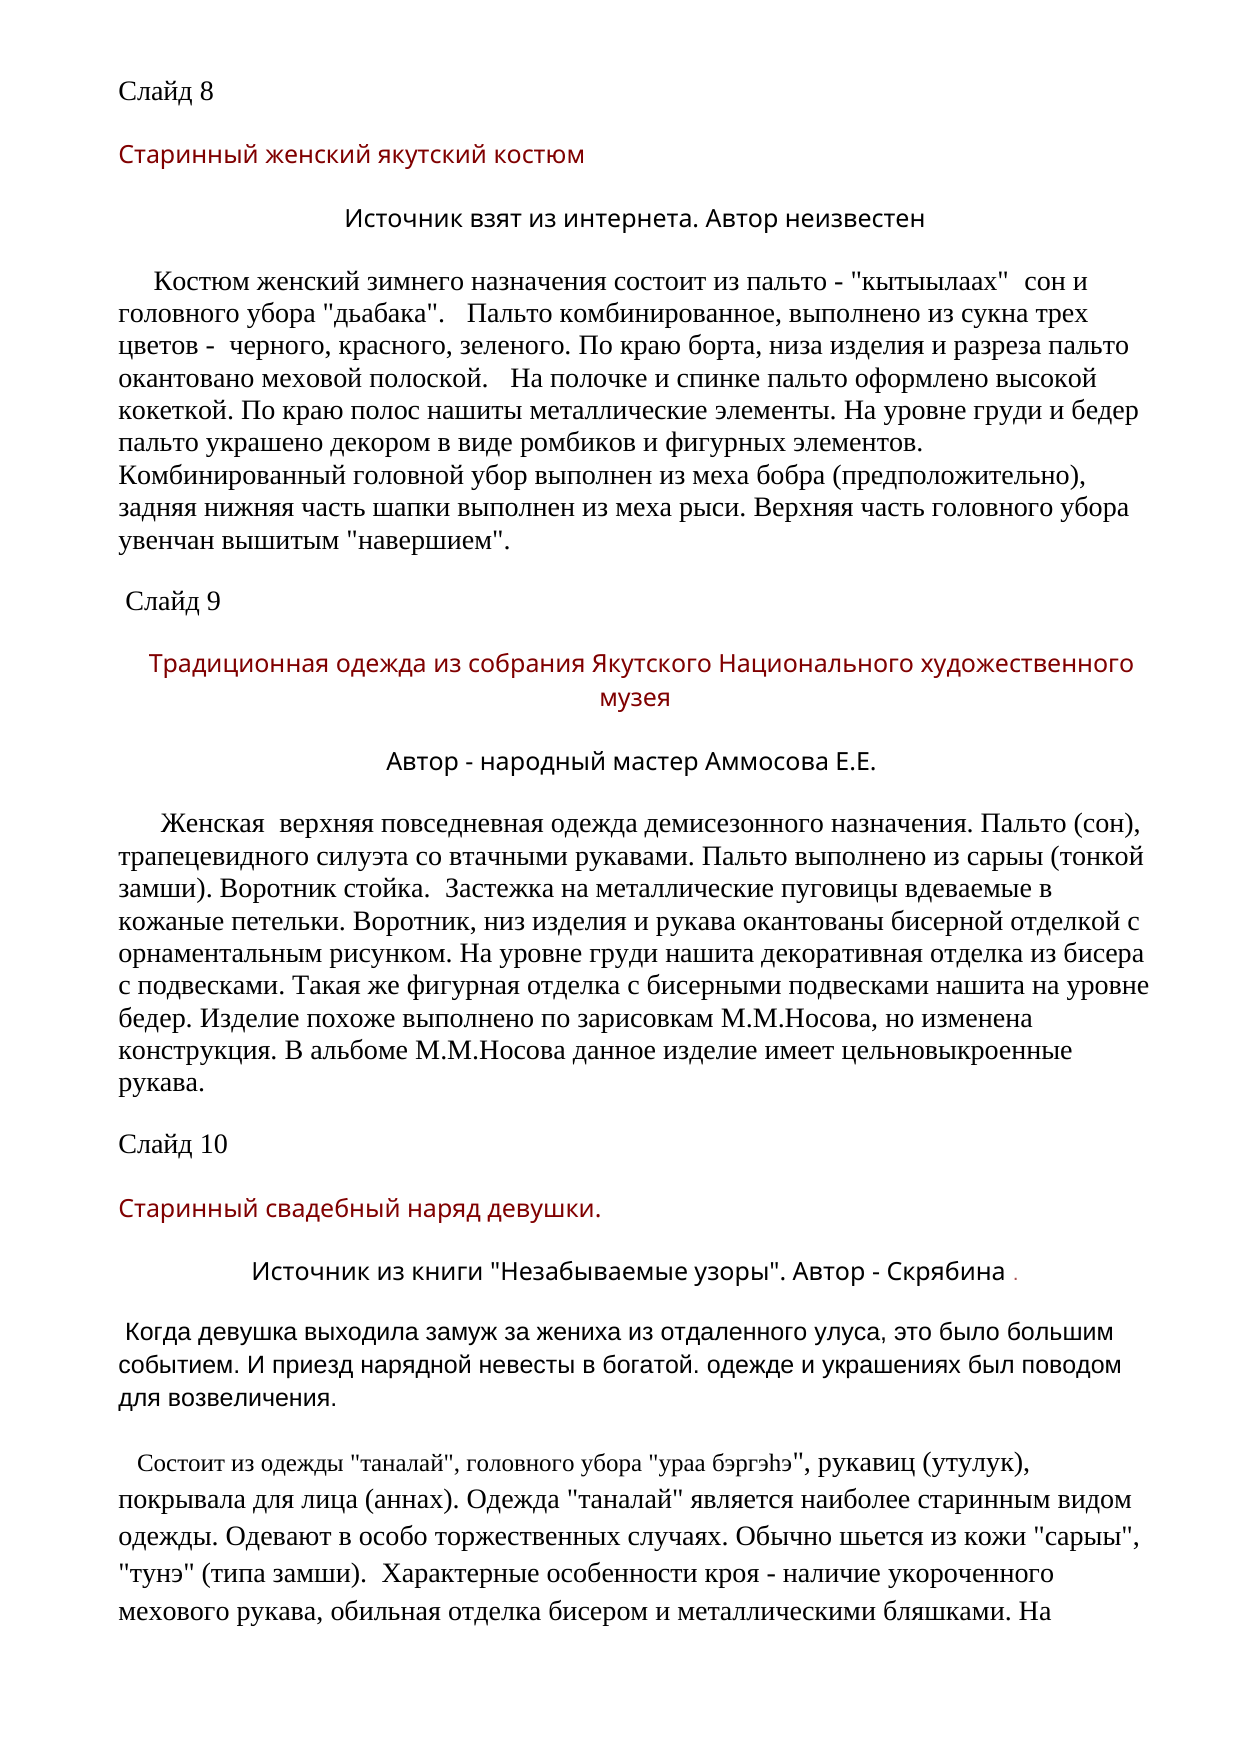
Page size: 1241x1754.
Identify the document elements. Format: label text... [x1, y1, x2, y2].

text Костюм женский зимнего назначения состоит из пальто - "кытыылаах" сон и головного убора "дьабака". Пальто комбинированное, выполнено из сукна трех цветов - черного, красного, зеленого. По краю борта, низа изделия и разреза пальто окантовано меховой полоской. На полочке и спинке пальто оформлено высокой кокеткой. По краю полос нашиты металлические элементы. На уровне груди и бедер пальто украшено декором в виде ромбиков и фигурных элементов. Комбинированный головной убор выполнен из меха бобра (предположительно), задняя нижняя часть шапки выполнен из меха рыси. Верхняя часть головного убора увенчан вышитым "навершием". [118, 263, 1152, 555]
text Слайд 9 [118, 584, 1152, 617]
text Слайд 10 [118, 1127, 1152, 1161]
text Источник из книги "Незабываемые узоры". Автор - Скрябина . [118, 1253, 1152, 1288]
text Автор - народный мастер Аммосова Е.Е. [118, 743, 1152, 777]
text Старинный женский якутский костюм [118, 137, 1152, 171]
text Традиционная одежда из собрания Якутского Национального художественного музея [118, 646, 1152, 714]
text Женская верхняя повседневная одежда демисезонного назначения. Пальто (сон), трапецевидного силуэта со втачными рукавами. Пальто выполнено из сарыы (тонкой замши). Воротник стойка. Застежка на металлические пуговицы вдеваемые в кожаные петельки. Воротник, низ изделия и рукава окантованы бисерной отделкой с орнаментальным рисунком. На уровне груди нашита декоративная отделка из бисера с подвесками. Такая же фигурная отделка с бисерными подвесками нашита на уровне бедер. Изделие похоже выполнено по зарисовкам М.М.Носова, но изменена конструкция. В альбоме М.М.Носова данное изделие имеет цельновыкроенные рукава. [118, 806, 1152, 1098]
text Слайд 8 [118, 74, 1152, 108]
text Когда девушка выходила замуж за жениха из отдаленного улуса, это было большим событием. И приезд нарядной невесты в богатой. одежде и украшениях был поводом для возвеличения. [118, 1317, 1152, 1412]
text Источник взят из интернета. Автор неизвестен [118, 200, 1152, 234]
text Старинный свадебный наряд девушки. [118, 1190, 1152, 1224]
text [118, 1445, 1152, 1626]
